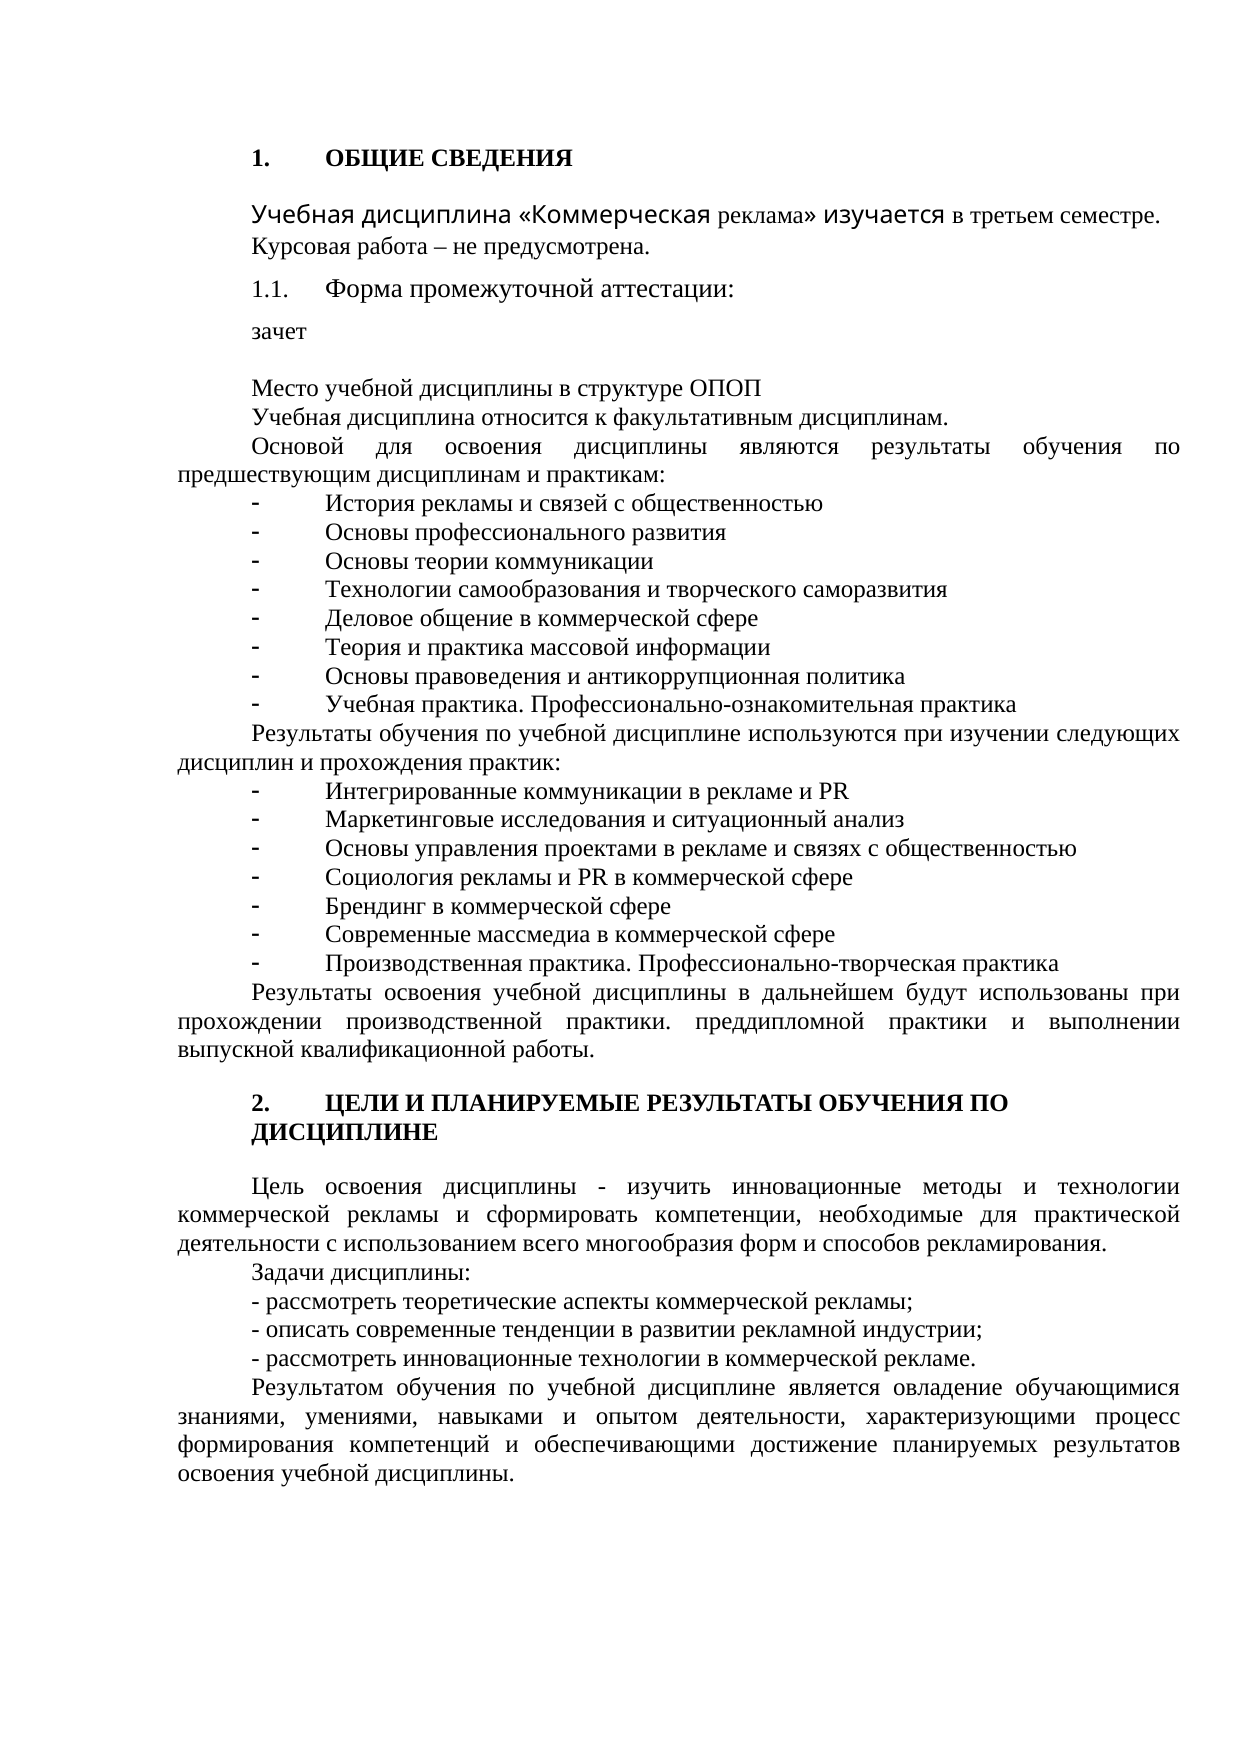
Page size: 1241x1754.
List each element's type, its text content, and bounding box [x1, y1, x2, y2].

list Курсовая работа – не предусмотрена. [177, 231, 1181, 260]
list Учебная дисциплина относится к факультативным дисциплинам. [177, 402, 1181, 431]
list Технологии самообразования и творческого саморазвития [177, 574, 1181, 603]
list Учебная практика. Профессионально-ознакомительная практика [177, 689, 1181, 718]
subtitle ЦЕЛИ И ПЛАНИРУЕМЫЕ РЕЗУЛЬТАТЫ ОБУЧЕНИЯ ПО ДИСЦИПЛИНЕ [251, 1088, 1181, 1146]
list - рассмотреть инновационные технологии в коммерческой рекламе. [177, 1343, 1181, 1372]
list Основы профессионального развития [177, 517, 1181, 546]
list Результаты освоения учебной дисциплины в дальнейшем будут использованы при прохождении производственной практики. преддипломной практики и выполнении выпускной квалификационной работы. [177, 977, 1181, 1063]
list Основы правоведения и антикоррупционная политика [177, 661, 1181, 689]
list Учебная дисциплина «Коммерческая реклама» изучается в третьем семестре. [177, 197, 1181, 231]
subtitle Форма промежуточной аттестации: [251, 272, 1181, 303]
list Социология рекламы и PR в коммерческой сфере [177, 862, 1181, 891]
list Производственная практика. Профессионально-творческая практика [177, 948, 1181, 977]
list Теория и практика массовой информации [177, 632, 1181, 661]
list Основы теории коммуникации [177, 546, 1181, 574]
list Деловое общение в коммерческой сфере [177, 603, 1181, 632]
list Брендинг в коммерческой сфере [177, 891, 1181, 919]
list Результатом обучения по учебной дисциплине является овладение обучающимися знаниями, умениями, навыками и опытом деятельности, характеризующими процесс формирования компетенций и обеспечивающими достижение планируемых результатов освоения учебной дисциплины. [177, 1372, 1181, 1487]
list Маркетинговые исследования и ситуационный анализ [177, 804, 1181, 833]
list зачет [177, 316, 1181, 344]
list История рекламы и связей с общественностью [177, 488, 1181, 517]
list Основой для освоения дисциплины являются результаты обучения по предшествующим дисциплинам и практикам: [177, 431, 1181, 488]
subtitle ОБЩИЕ СВЕДЕНИЯ [251, 143, 1181, 172]
list Задачи дисциплины: [177, 1257, 1181, 1286]
list - описать современные тенденции в развитии рекламной индустрии; [177, 1314, 1181, 1343]
list Результаты обучения по учебной дисциплине используются при изучении следующих дисциплин и прохождения практик: [177, 718, 1181, 776]
list Основы управления проектами в рекламе и связях с общественностью [177, 833, 1181, 862]
list Цель освоения дисциплины - изучить инновационные методы и технологии коммерческой рекламы и сформировать компетенции, необходимые для практической деятельности с использованием всего многообразия форм и способов рекламирования. [177, 1171, 1181, 1257]
list Интегрированные коммуникации в рекламе и PR [177, 776, 1181, 804]
list - рассмотреть теоретические аспекты коммерческой рекламы; [177, 1286, 1181, 1314]
list Современные массмедиа в коммерческой сфере [177, 919, 1181, 948]
list Место учебной дисциплины в структуре ОПОП [177, 373, 1181, 402]
